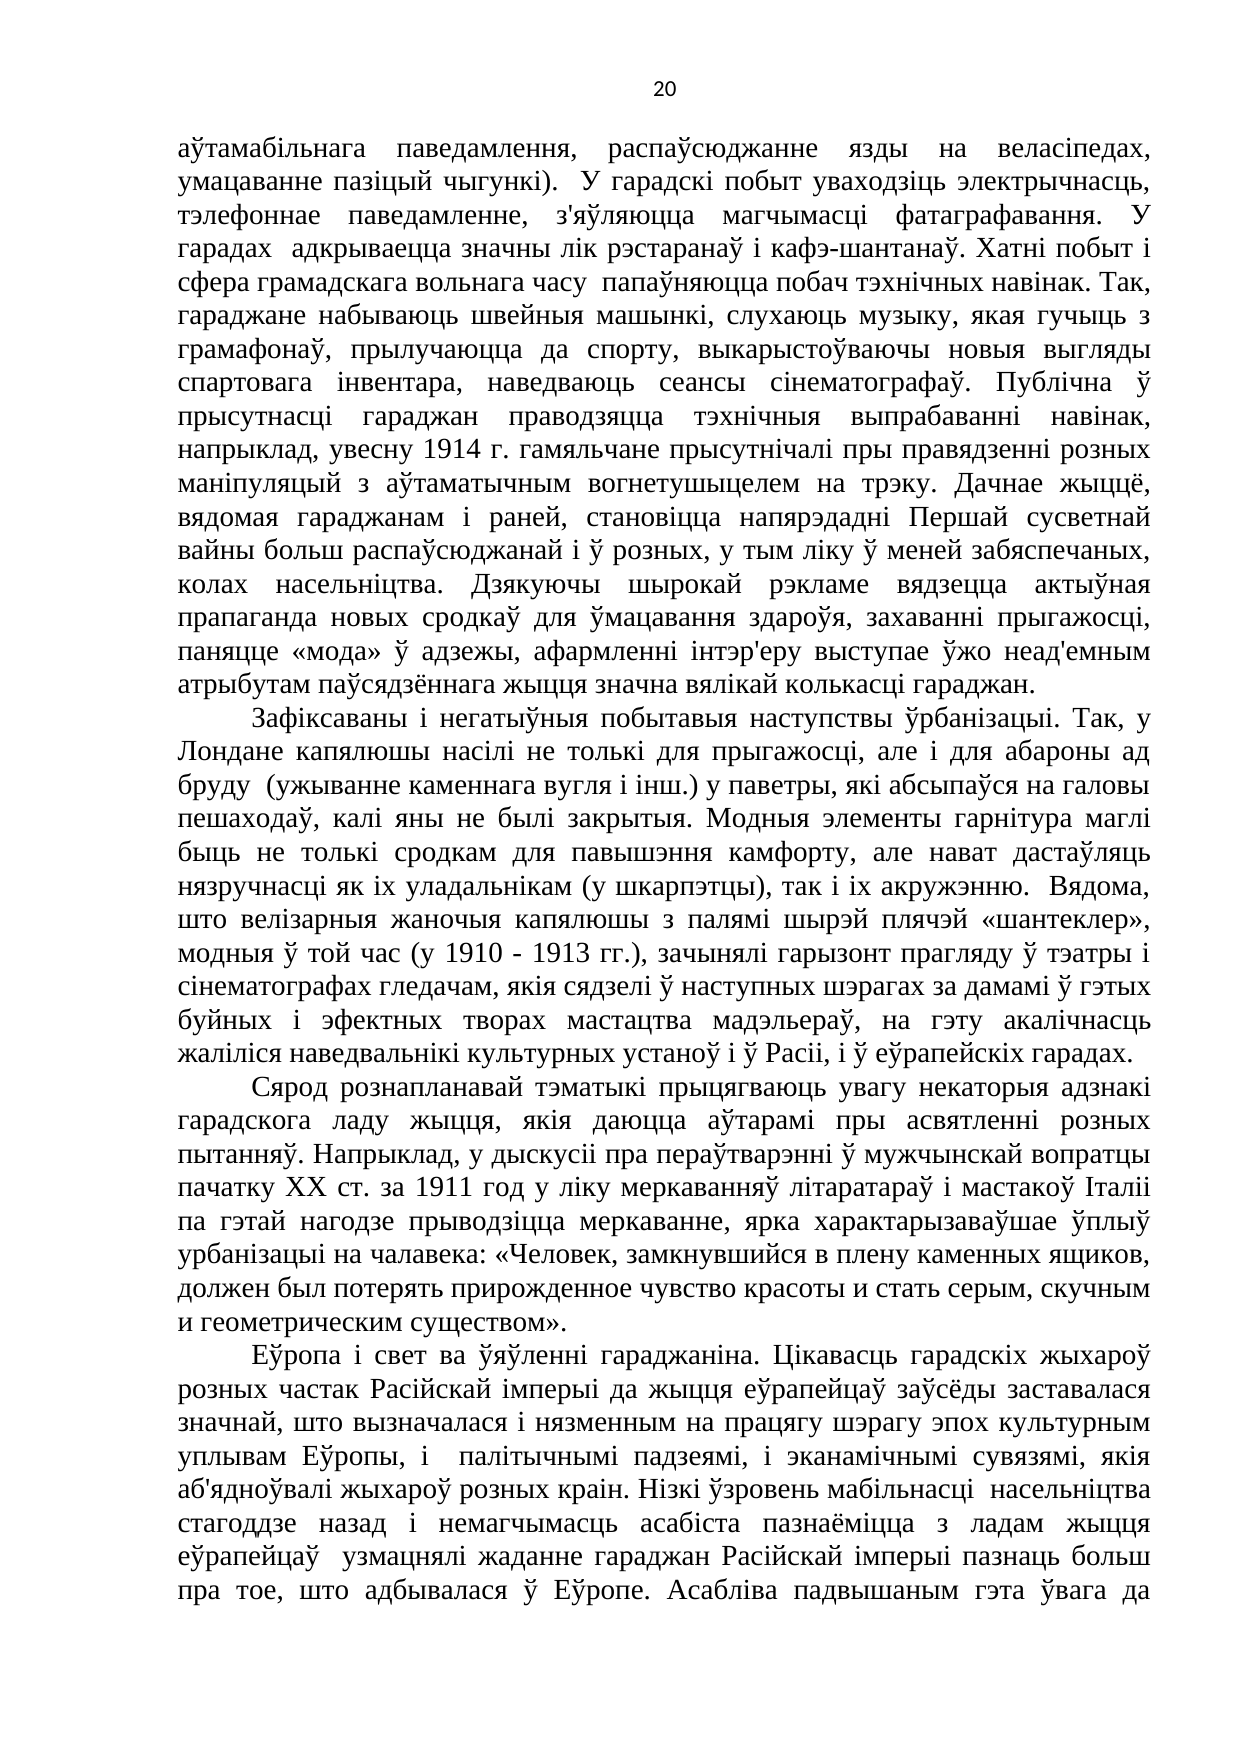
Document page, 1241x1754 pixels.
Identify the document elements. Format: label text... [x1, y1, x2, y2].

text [177, 130, 1152, 700]
text Сярод рознапланавай тэматыкі прыцягваюць увагу некаторыя адзнакі гарадскога ладу жыцця, якія даюцца аўтарамі пры асвятленні розных пытанняў. Напрыклад, у дыскусіі пра пераўтварэнні ў мужчынскай вопратцы пачатку XX ст. за 1911 год у ліку меркаванняў літаратараў і мастакоў Італіі па гэтай нагодзе прыводзіцца меркаванне, ярка характарызаваўшае ўплыў урбанізацыі на чалавека: «Человек, замкнувшийся в плену каменных ящиков, должен был потерять прирожденное чувство красоты и стать серым, скучным и геометрическим существом». [177, 1069, 1152, 1337]
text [177, 1337, 1152, 1606]
text Зафіксаваны і негатыўныя побытавыя наступствы ўрбанізацыі. Так, у Лондане капялюшы насілі не толькі для прыгажосці, але і для абароны ад бруду (ужыванне каменнага вугля і інш.) у паветры, які абсыпаўся на галовы пешаходаў, калі яны не былі закрытыя. Модныя элементы гарнітура маглі быць не толькі сродкам для павышэння камфорту, але нават дастаўляць нязручнасці як іх уладальнікам (у шкарпэтцы), так і іх акружэнню. Вядома, што велізарныя жаночыя капялюшы з палямі шырэй плячэй «шантеклер», модныя ў той час (у 1910 - 1913 гг.), зачынялі гарызонт прагляду ў тэатры і сінематографах гледачам, якія сядзелі ў наступных шэрагах за дамамі ў гэтых буйных і эфектных творах мастацтва мадэльераў, на гэту акалічнасць жаліліся наведвальнікі культурных устаноў і ў Расіі, і ў еўрапейскіх гарадах. [177, 700, 1152, 1069]
